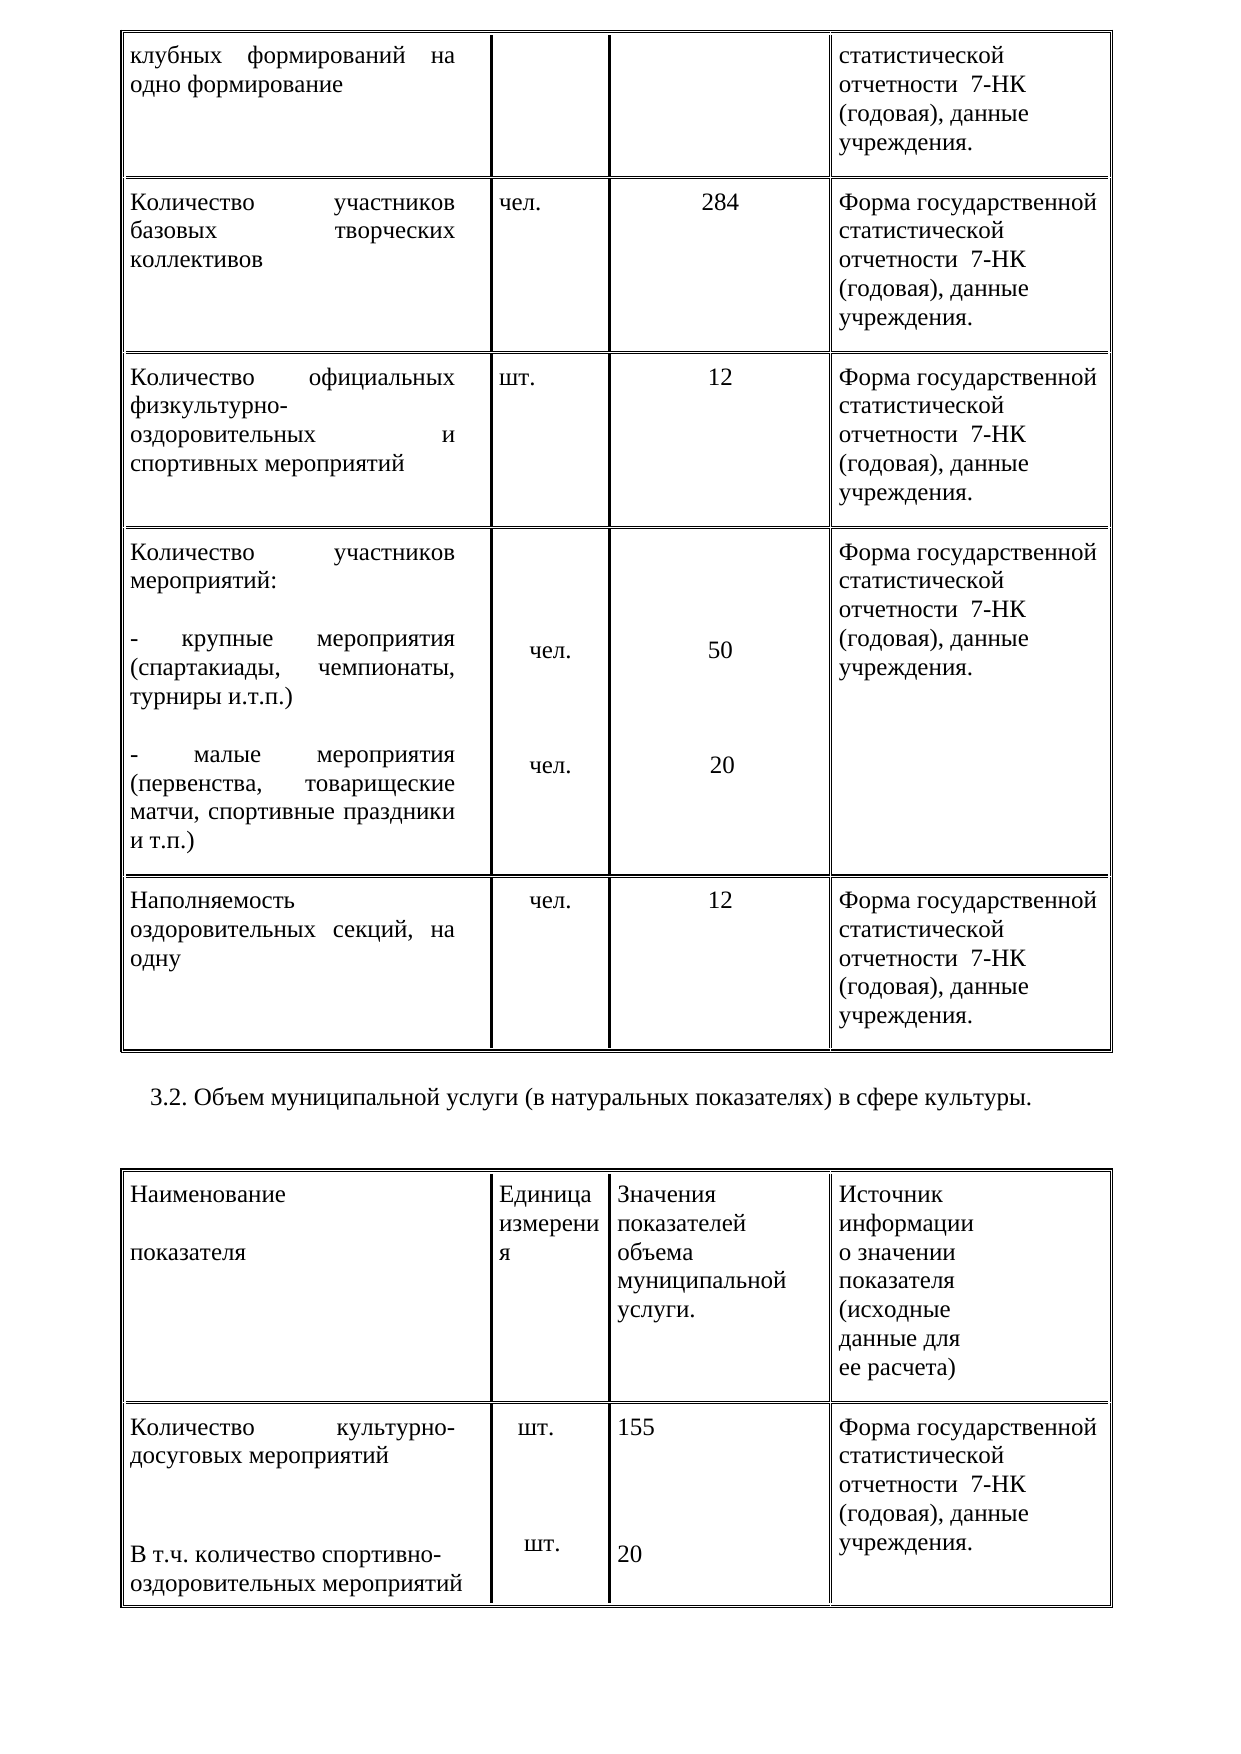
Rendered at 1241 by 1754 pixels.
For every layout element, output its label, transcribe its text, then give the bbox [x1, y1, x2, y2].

table_cell Форма государственной статистической отчетности 7-НК (годовая), данные учреждения. [831, 526, 1111, 874]
table_cell Количество участников мероприятий: - крупные мероприятия (спартакиады, чемпионаты, турниры и.т.п.) - малые мероприятия (первенства, товарищеские матчи, спортивные праздники и т.п.) [122, 526, 491, 874]
table_cell 284 [611, 179, 829, 351]
table_cell Форма государственной статистической отчетности 7-НК (годовая), данные учреждения. [831, 351, 1111, 526]
table_cell 50 20 [611, 529, 829, 874]
table_cell шт. [493, 354, 608, 526]
table_cell чел. чел. [493, 529, 608, 874]
table_cell Количество официальных физкультурно-оздоровительных и спортивных мероприятий [122, 351, 491, 526]
table_cell Наполняемость оздоровительных секций, на одну [124, 874, 491, 1049]
table_cell 12 [609, 878, 831, 1049]
table_cell Количество участников базовых творческих коллективов [122, 176, 491, 351]
table_cell чел. [491, 878, 609, 1049]
table_cell 21 [609, 33, 831, 176]
table_cell Форма государственной статистической отчетности 7-НК (годовая), данные учреждения. [831, 874, 1110, 1049]
table_cell шт. шт. [491, 1404, 609, 1604]
table_header Значения показателей объема муниципальной услуги. [609, 1172, 831, 1401]
table_cell Форма государственной статистической отчетности 7-НК (годовая), данные учреждения. [831, 1401, 1111, 1604]
text 3.2. Объем муниципальной услуги (в натуральных показателях) в сфере культуры. [150, 1082, 1152, 1110]
table_cell 12 [611, 354, 829, 526]
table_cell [831, 33, 1110, 176]
table_cell 155 20 [609, 1404, 831, 1604]
table_cell чел. [493, 179, 608, 351]
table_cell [124, 33, 491, 176]
table_cell Форма государственной статистической отчетности 7-НК (годовая), данные учреждения. [831, 176, 1111, 351]
table_cell чел. [491, 33, 609, 176]
table_header Источник информации о значении показателя (исходные данные для ее расчета) [831, 1172, 1110, 1401]
table_header Единица измерения [491, 1172, 609, 1401]
table_header Наименование показателя [124, 1172, 491, 1401]
table_cell Количество культурно-досуговых мероприятий В т.ч. количество спортивно-оздоровительных мероприятий [122, 1401, 491, 1604]
